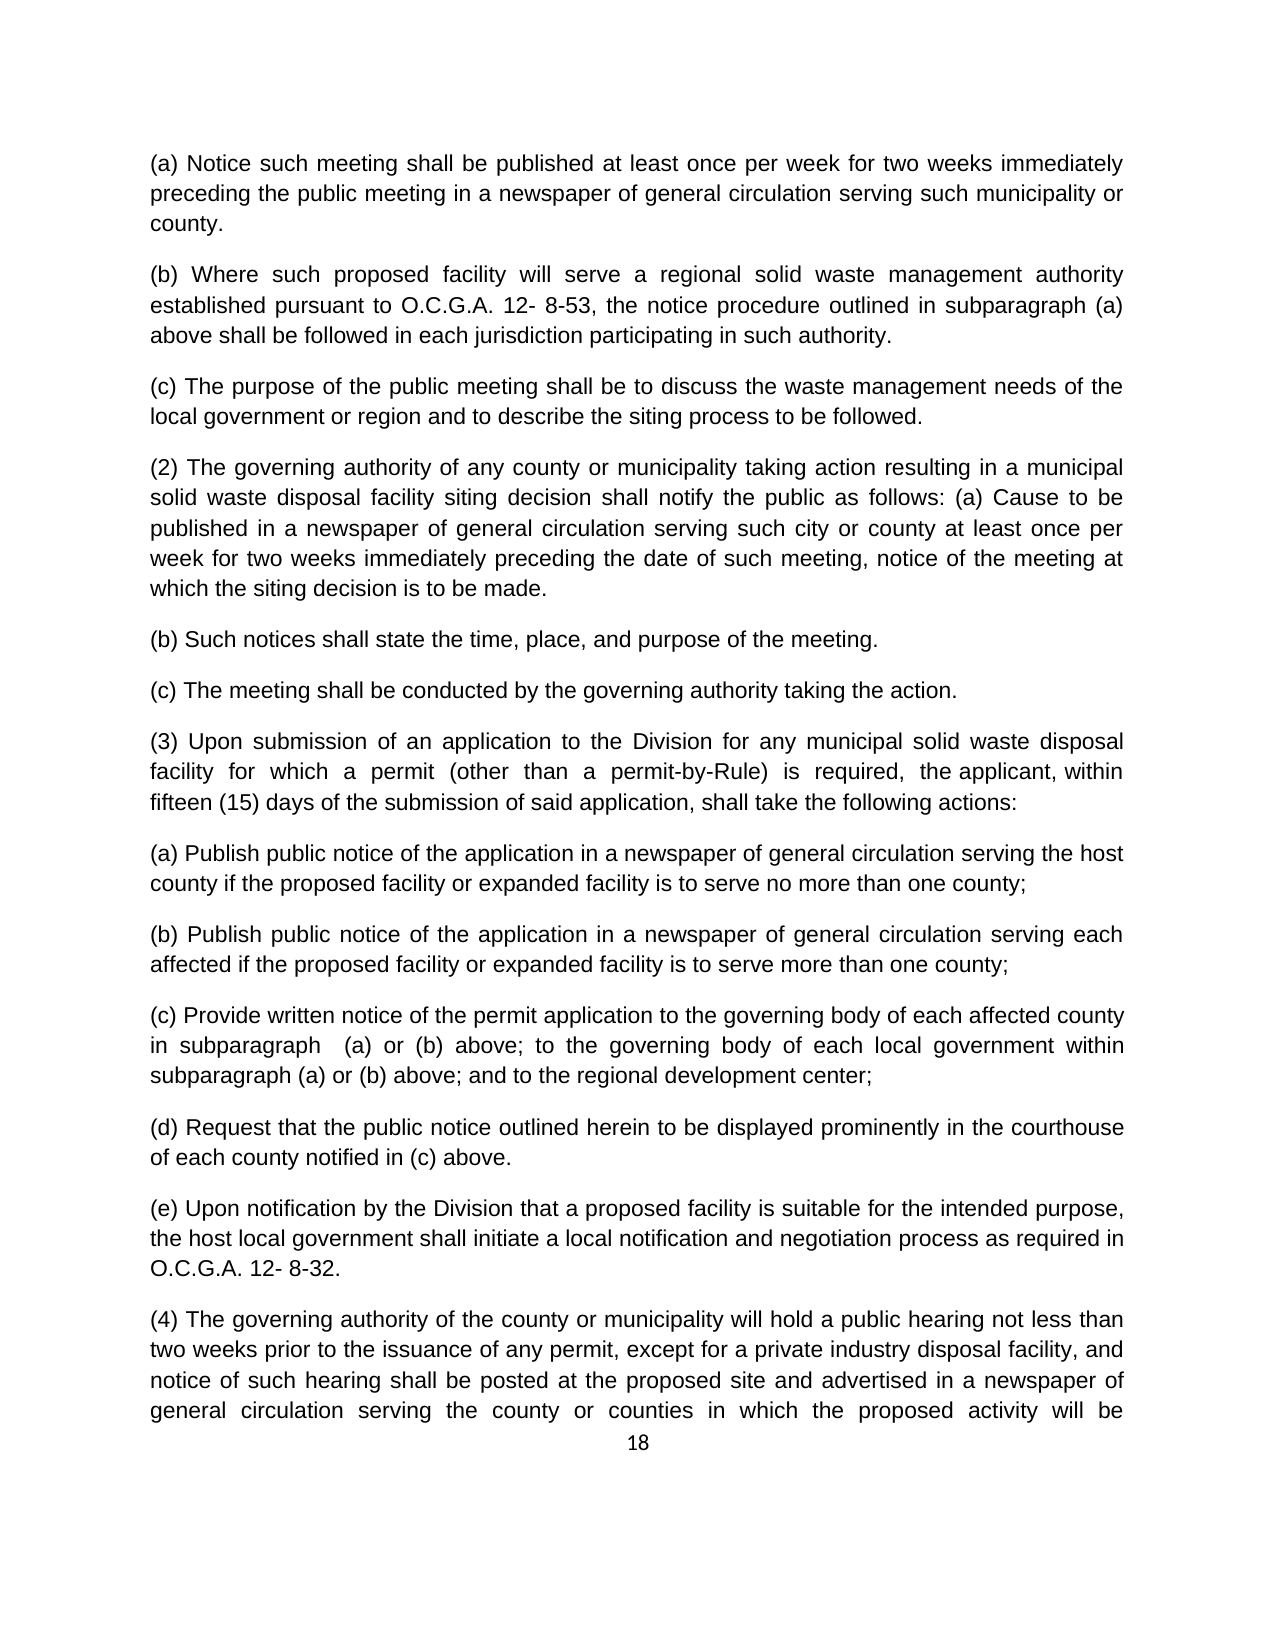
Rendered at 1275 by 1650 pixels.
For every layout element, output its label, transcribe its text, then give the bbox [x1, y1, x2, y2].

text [150, 1306, 1125, 1423]
text (c) Provide written notice of the permit application to the governing body of each affected county in subparagraph (a) or (b) above; to the governing body of each local government within subparagraph (a) or (b) above; and to the regional development center; [150, 1002, 1125, 1089]
text (a) Notice such meeting shall be published at least once per week for two weeks immediately preceding the public meeting in a newspaper of general circulation serving such municipality or county. [150, 150, 1125, 237]
text (a) Publish public notice of the application in a newspaper of general circulation serving the host county if the proposed facility or expanded facility is to serve no more than one county; [150, 839, 1125, 896]
text (e) Upon notification by the Division that a proposed facility is suitable for the intended purpose, the host local government shall initiate a local notification and negotiation process as required in O.C.G.A. 12- 8-32. [150, 1195, 1125, 1282]
text (2) The governing authority of any county or municipality taking action resulting in a municipal solid waste disposal facility siting decision shall notify the public as follows: (a) Cause to be published in a newspaper of general circulation serving such city or county at least once per week for two weeks immediately preceding the date of such meeting, notice of the meeting at which the siting decision is to be made. [150, 454, 1125, 601]
text (b) Where such proposed facility will serve a regional solid waste management authority established pursuant to O.C.G.A. 12- 8-53, the notice procedure outlined in subparagraph (a) above shall be followed in each jurisdiction participating in such authority. [150, 261, 1125, 348]
text (b) Such notices shall state the time, place, and purpose of the meeting. [150, 626, 1125, 652]
text (3) Upon submission of an application to the Division for any municipal solid waste disposal facility for which a permit (other than a permit-by-Rule) is required, the applicant, within fifteen (15) days of the submission of said application, shall take the following actions: [150, 728, 1125, 815]
text (d) Request that the public notice outlined herein to be displayed prominently in the courthouse of each county notified in (c) above. [150, 1113, 1125, 1170]
text (b) Publish public notice of the application in a newspaper of general circulation serving each affected if the proposed facility or expanded facility is to serve more than one county; [150, 921, 1125, 977]
text (c) The purpose of the public meeting shall be to discuss the waste management needs of the local government or region and to describe the siting process to be followed. [150, 373, 1125, 429]
text (c) The meeting shall be conducted by the governing authority taking the action. [150, 677, 1125, 703]
